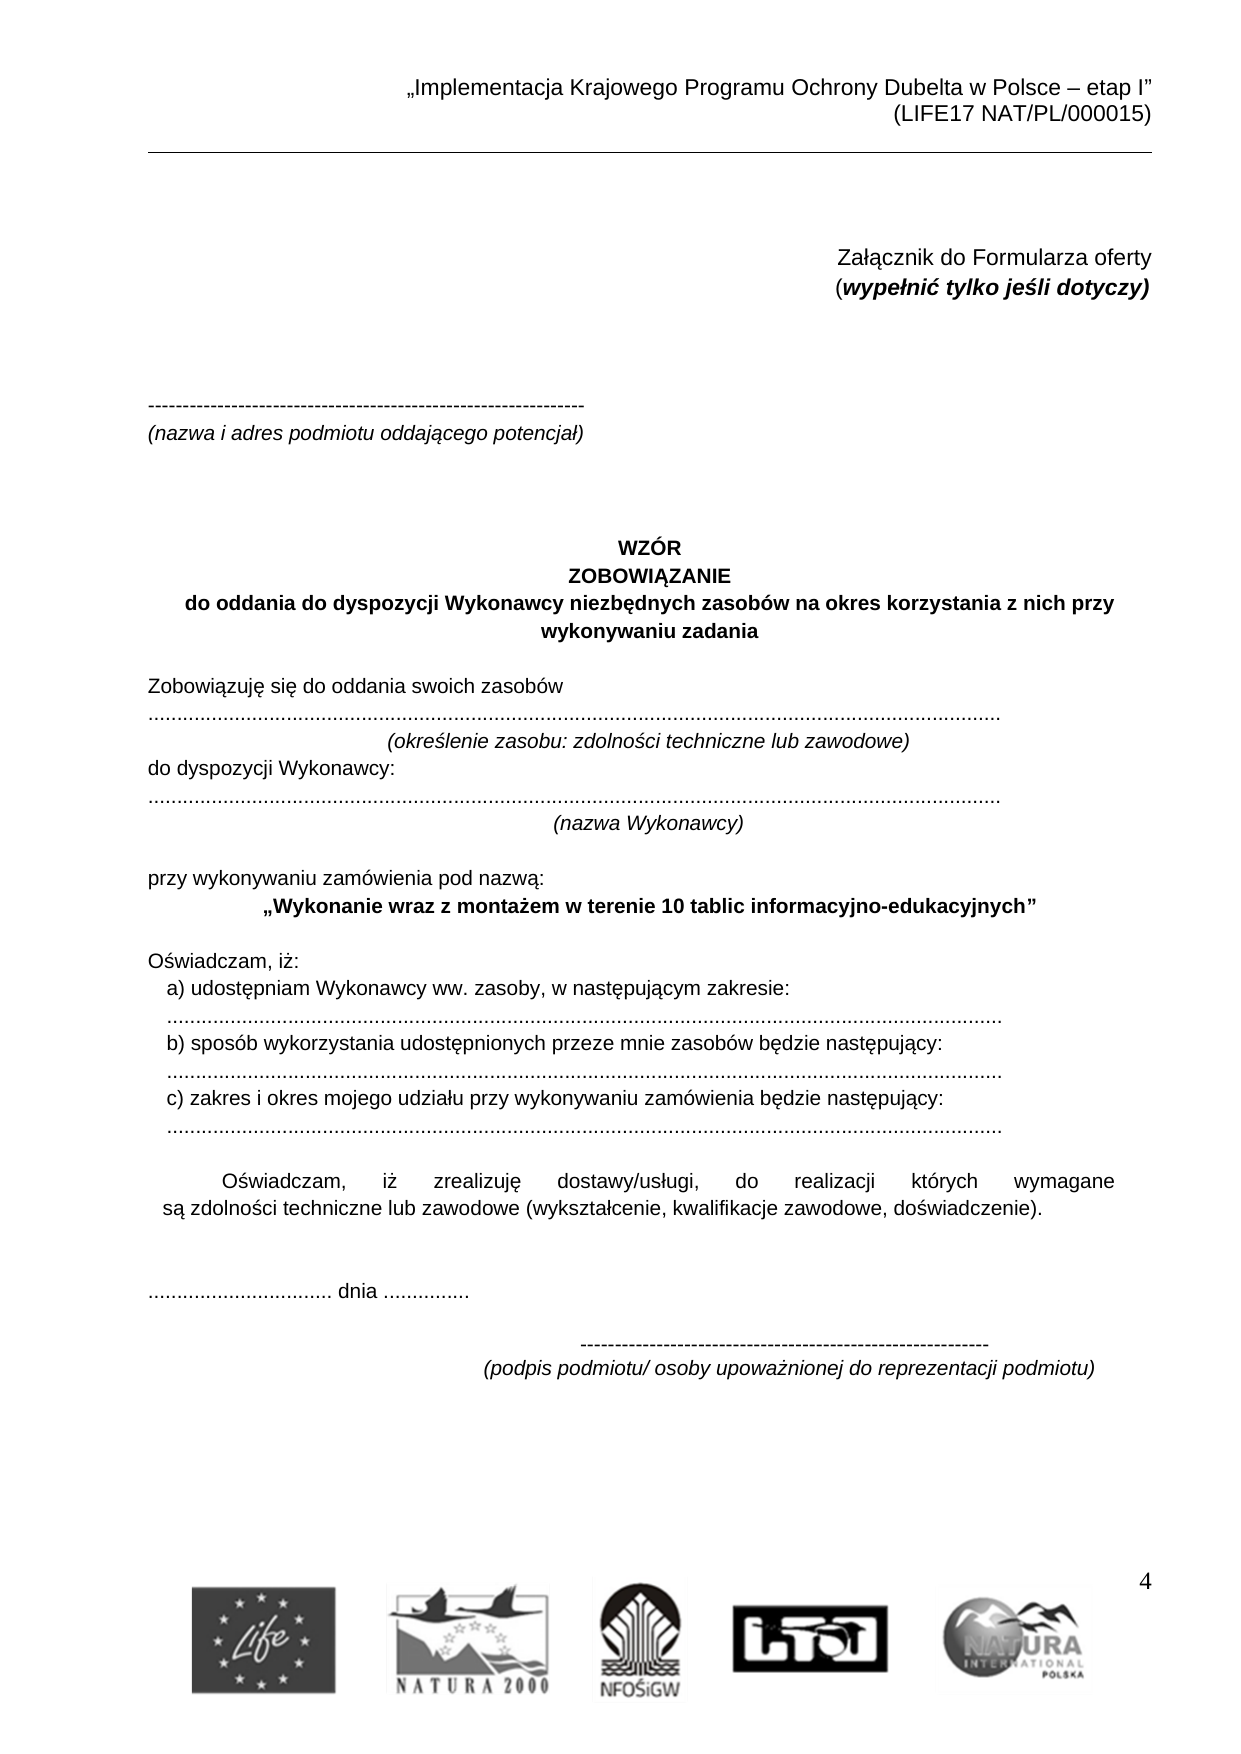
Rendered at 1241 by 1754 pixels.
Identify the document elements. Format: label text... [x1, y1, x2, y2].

text ................................................................................................................................................. [166, 1113, 1152, 1137]
text b) sposób wykorzystania udostępnionych przeze mnie zasobów będzie następujący: [166, 1031, 1152, 1055]
text ................................ dnia ............... [148, 1279, 1152, 1303]
text .................................................................................................................................................... [148, 701, 1152, 725]
text Zobowiązuję się do oddania swoich zasobów [148, 673, 1152, 697]
text (podpis podmiotu/ osoby upoważnionej do reprezentacji podmiotu) [148, 1355, 1152, 1379]
text (określenie zasobu: zdolności techniczne lub zawodowe) [148, 728, 1152, 752]
text Załącznik do Formularza oferty [148, 244, 1152, 270]
text ................................................................................................................................................. [166, 1058, 1152, 1082]
text przy wykonywaniu zamówienia pod nazwą: [148, 866, 1152, 890]
text ZOBOWIĄZANIE [148, 563, 1152, 587]
text ................................................................................................................................................. [166, 1003, 1152, 1027]
text (wypełnić tylko jeśli dotyczy) [148, 274, 1152, 300]
text do oddania do dyspozycji Wykonawcy niezbędnych zasobów na okres korzystania z nich przy wykonywaniu zadania [148, 591, 1152, 642]
text a) udostępniam Wykonawcy ww. zasoby, w następującym zakresie: [166, 976, 1152, 1000]
picture [190, 1576, 1093, 1705]
text do dyspozycji Wykonawcy: [148, 756, 1152, 780]
text --------------------------------------------------------------- [148, 393, 1152, 417]
text .................................................................................................................................................... [148, 783, 1152, 807]
text (nazwa i adres podmiotu oddającego potencjał) [148, 421, 1152, 444]
text Oświadczam, iż zrealizuję dostawy/usługi, do realizacji których wymagane są zdolności techniczne lub zawodowe (wykształcenie, kwalifikacje zawodowe, doświadczenie). [162, 1168, 1152, 1220]
text c) zakres i okres mojego udziału przy wykonywaniu zamówienia będzie następujący: [166, 1086, 1152, 1110]
text ----------------------------------------------------------- [443, 1331, 1152, 1355]
text WZÓR [148, 536, 1152, 560]
text „Wykonanie wraz z montażem w terenie 10 tablic informacyjno-edukacyjnych” [148, 893, 1152, 917]
text Oświadczam, iż: [148, 948, 1152, 972]
text (nazwa Wykonawcy) [148, 811, 1152, 835]
